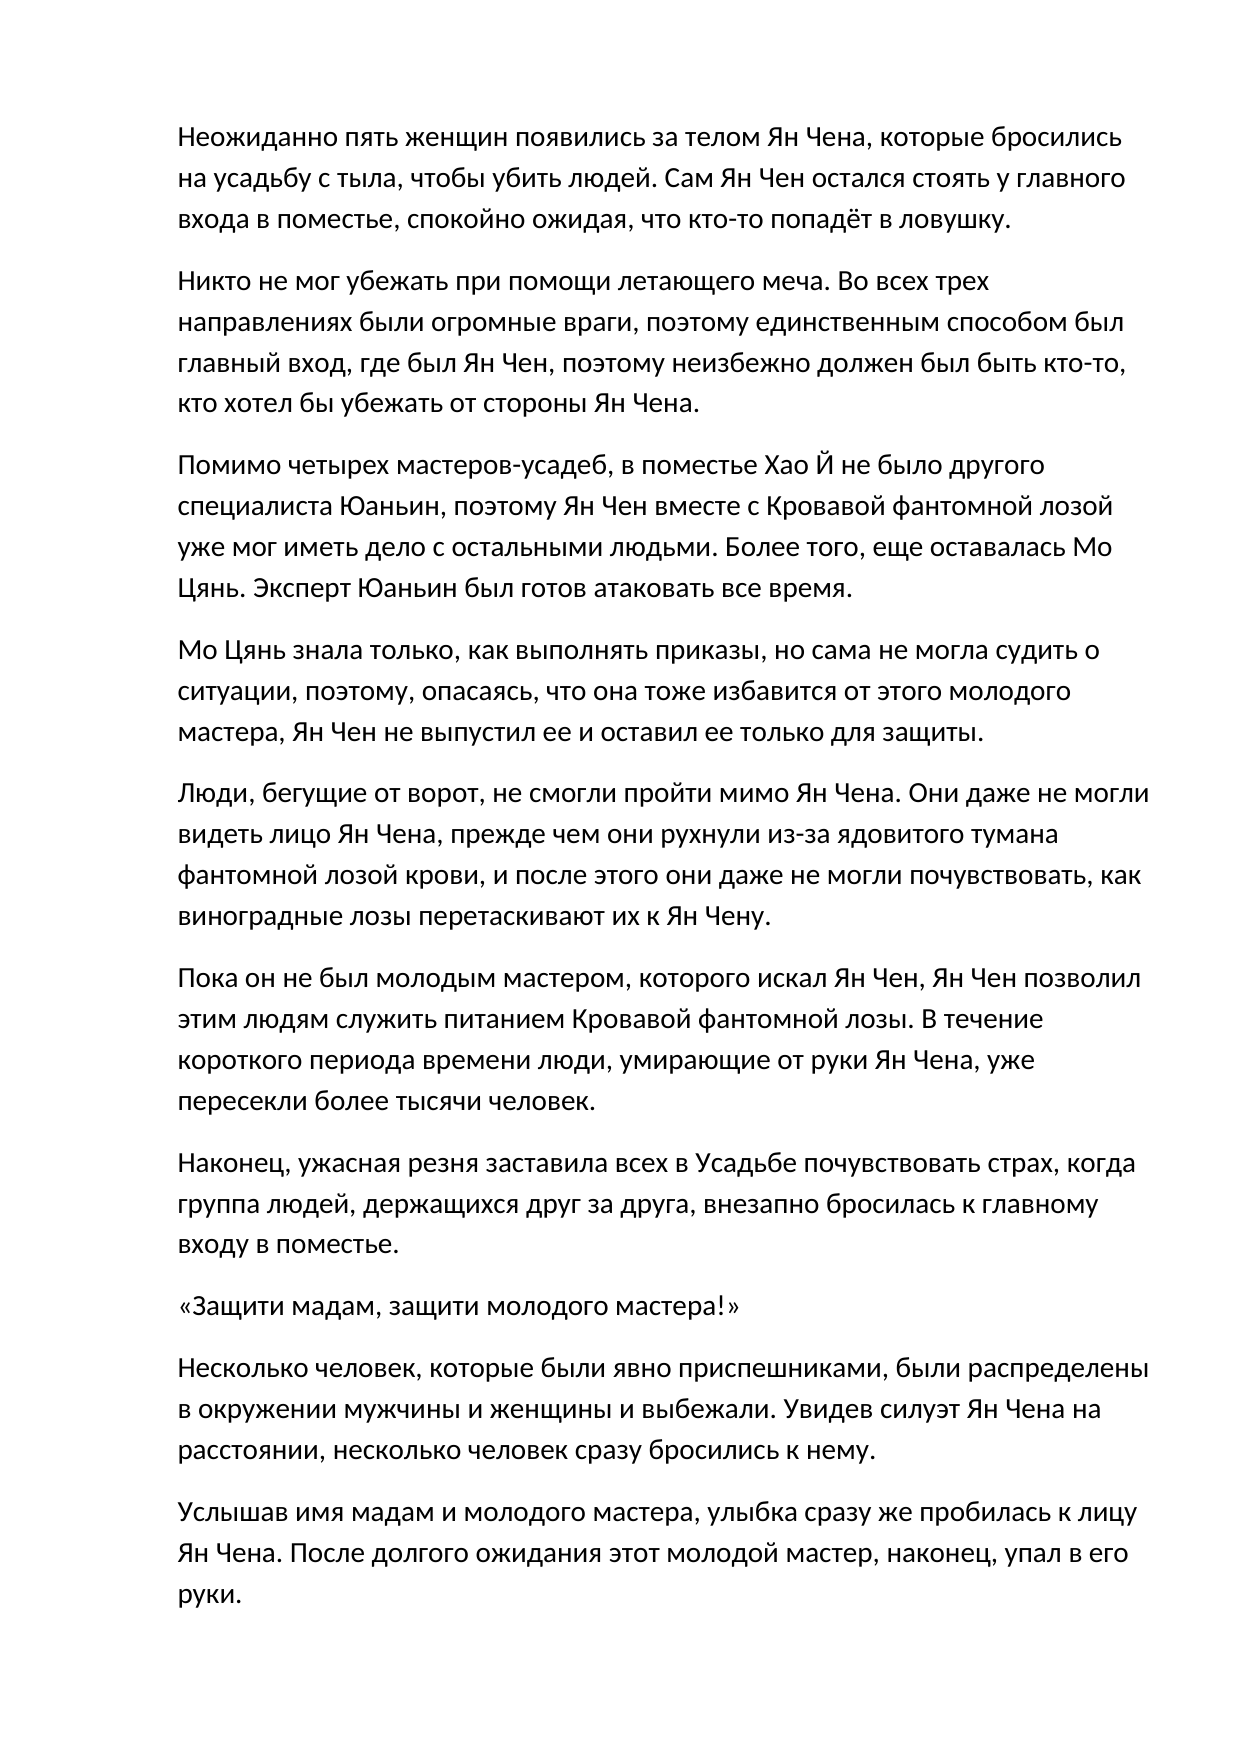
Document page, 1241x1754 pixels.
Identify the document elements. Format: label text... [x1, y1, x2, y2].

text Помимо четырех мастеров-усадеб, в поместье Хао Й не было другого специалиста Юаньин, поэтому Ян Чен вместе с Кровавой фантомной лозой уже мог иметь дело с остальными людьми. Более того, еще оставалась Мо Цянь. Эксперт Юаньин был готов атаковать все время. [177, 446, 1152, 605]
text Люди, бегущие от ворот, не смогли пройти мимо Ян Чена. Они даже не могли видеть лицо Ян Чена, прежде чем они рухнули из-за ядовитого тумана фантомной лозой крови, и после этого они даже не могли почувствовать, как виноградные лозы перетаскивают их к Ян Чену. [177, 774, 1152, 933]
text Услышав имя мадам и молодого мастера, улыбка сразу же пробилась к лицу Ян Чена. После долгого ожидания этот молодой мастер, наконец, упал в его руки. [177, 1493, 1152, 1610]
text «Защити мадам, защити молодого мастера!» [177, 1287, 1152, 1323]
text Несколько человек, которые были явно приспешниками, были распределены в окружении мужчины и женщины и выбежали. Увидев силуэт Ян Чена на расстоянии, несколько человек сразу бросились к нему. [177, 1349, 1152, 1467]
text Неожиданно пять женщин появились за телом Ян Чена, которые бросились на усадьбу с тыла, чтобы убить людей. Сам Ян Чен остался стоять у главного входа в поместье, спокойно ожидая, что кто-то попадёт в ловушку. [177, 118, 1152, 236]
text Мо Цянь знала только, как выполнять приказы, но сама не могла судить о ситуации, поэтому, опасаясь, что она тоже избавится от этого молодого мастера, Ян Чен не выпустил ее и оставил ее только для защиты. [177, 631, 1152, 748]
text Никто не мог убежать при помощи летающего меча. Во всех трех направлениях были огромные враги, поэтому единственным способом был главный вход, где был Ян Чен, поэтому неизбежно должен был быть кто-то, кто хотел бы убежать от стороны Ян Чена. [177, 262, 1152, 420]
text Пока он не был молодым мастером, которого искал Ян Чен, Ян Чен позволил этим людям служить питанием Кровавой фантомной лозы. В течение короткого периода времени люди, умирающие от руки Ян Чена, уже пересекли более тысячи человек. [177, 959, 1152, 1118]
text Наконец, ужасная резня заставила всех в Усадьбе почувствовать страх, когда группа людей, держащихся друг за друга, внезапно бросилась к главному входу в поместье. [177, 1144, 1152, 1261]
